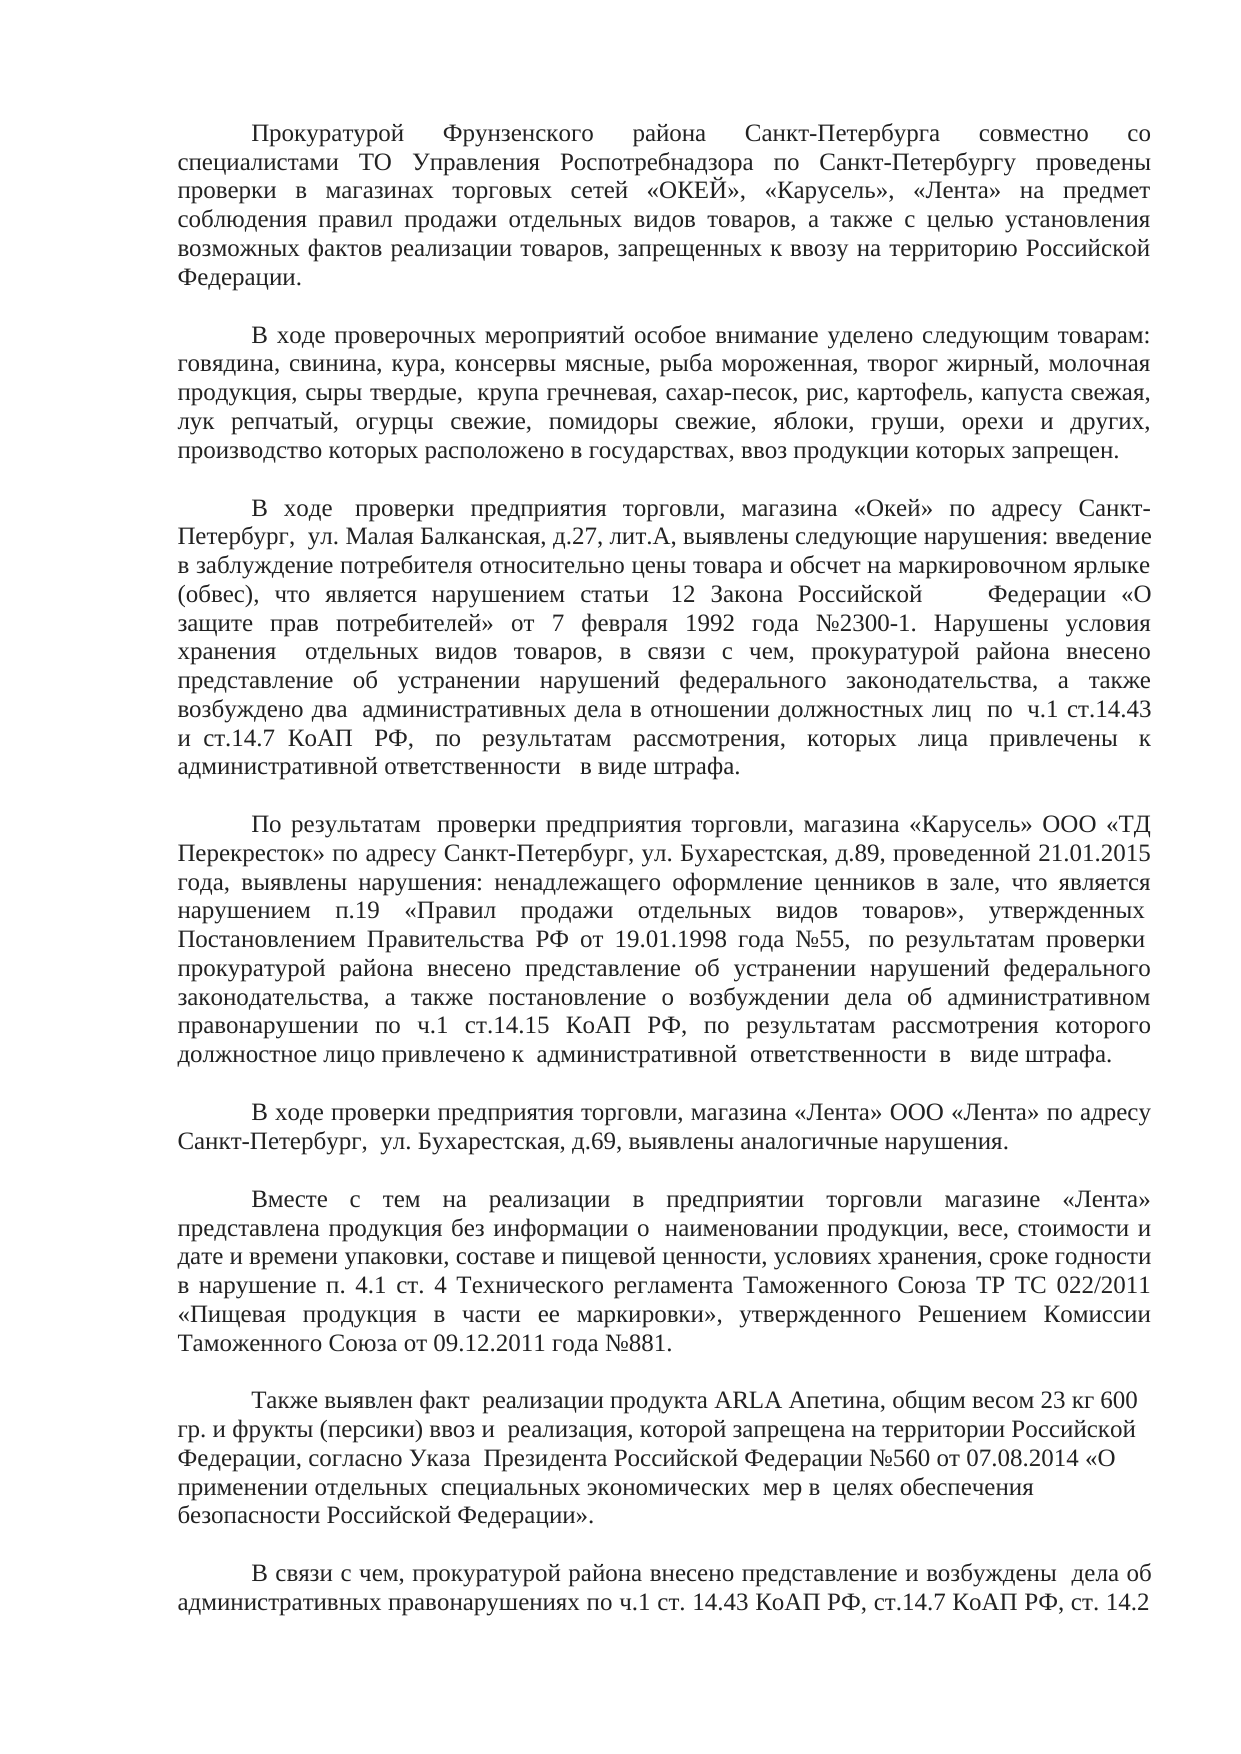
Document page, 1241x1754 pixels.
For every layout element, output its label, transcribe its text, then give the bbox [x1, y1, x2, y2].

text В ходе проверки предприятия торговли, магазина «Лента» ООО «Лента» по адресу Санкт-Петербург, ул. Бухарестская, д.69, выявлены аналогичные нарушения. [177, 1097, 1152, 1155]
text Вместе с тем на реализации в предприятии торговли магазине «Лента» представлена продукция без информации о наименовании продукции, весе, стоимости и дате и времени упаковки, составе и пищевой ценности, условиях хранения, сроке годности в нарушение п. 4.1 ст. 4 Технического регламента Таможенного Союза ТР ТС 022/2011 «Пищевая продукция в части ее маркировки», утвержденного Решением Комиссии Таможенного Союза от 09.12.2011 года №881. [177, 1184, 1152, 1356]
text Прокуратурой Фрунзенского района Санкт-Петербурга совместно со специалистами ТО Управления Роспотребнадзора по Санкт-Петербургу проведены проверки в магазинах торговых сетей «ОКЕЙ», «Карусель», «Лента» на предмет соблюдения правил продажи отдельных видов товаров, а также с целью установления возможных фактов реализации товаров, запрещенных к ввозу на территорию Российской Федерации. [177, 118, 1152, 291]
text По результатам проверки предприятия торговли, магазина «Карусель» ООО «ТД Перекресток» по адресу Санкт-Петербург, ул. Бухарестская, д.89, проведенной 21.01.2015 года, выявлены нарушения: ненадлежащего оформление ценников в зале, что является нарушением п.19 «Правил продажи отдельных видов товаров», утвержденных Постановлением Правительства РФ от 19.01.1998 года №55, по результатам проверки прокуратурой района внесено представление об устранении нарушений федерального законодательства, а также постановление о возбуждении дела об административном правонарушении по ч.1 ст.14.15 КоАП РФ, по результатам рассмотрения которого должностное лицо привлечено к административной ответственности в виде штрафа. [177, 809, 1152, 1068]
text В ходе проверки предприятия торговли, магазина «Окей» по адресу Санкт-Петербург, ул. Малая Балканская, д.27, лит.А, выявлены следующие нарушения: введение в заблуждение потребителя относительно цены товара и обсчет на маркировочном ярлыке (обвес), что является нарушением статьи 12 Закона Российской Федерации «О защите прав потребителей» от 7 февраля 1992 года №2300-1. Нарушены условия хранения отдельных видов товаров, в связи с чем, прокуратурой района внесено представление об устранении нарушений федерального законодательства, а также возбуждено два административных дела в отношении должностных лиц по ч.1 ст.14.43 и ст.14.7 КоАП РФ, по результатам рассмотрения, которых лица привлечены к административной ответственности в виде штрафа. [177, 493, 1152, 780]
text В ходе проверочных мероприятий особое внимание уделено следующим товарам: говядина, свинина, кура, консервы мясные, рыба мороженная, творог жирный, молочная продукция, сыры твердые, крупа гречневая, сахар-песок, рис, картофель, капуста свежая, лук репчатый, огурцы свежие, помидоры свежие, яблоки, груши, орехи и других, производство которых расположено в государствах, ввоз продукции которых запрещен. [177, 320, 1152, 463]
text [177, 1558, 1152, 1616]
text Также выявлен факт реализации продукта ARLA Апетина, общим весом 23 кг 600 гр. и фрукты (персики) ввоз и реализация, которой запрещена на территории Российской Федерации, согласно Указа Президента Российской Федерации №560 от 07.08.2014 «О применении отдельных специальных экономических мер в целях обеспечения безопасности Российской Федерации». [177, 1386, 1152, 1529]
